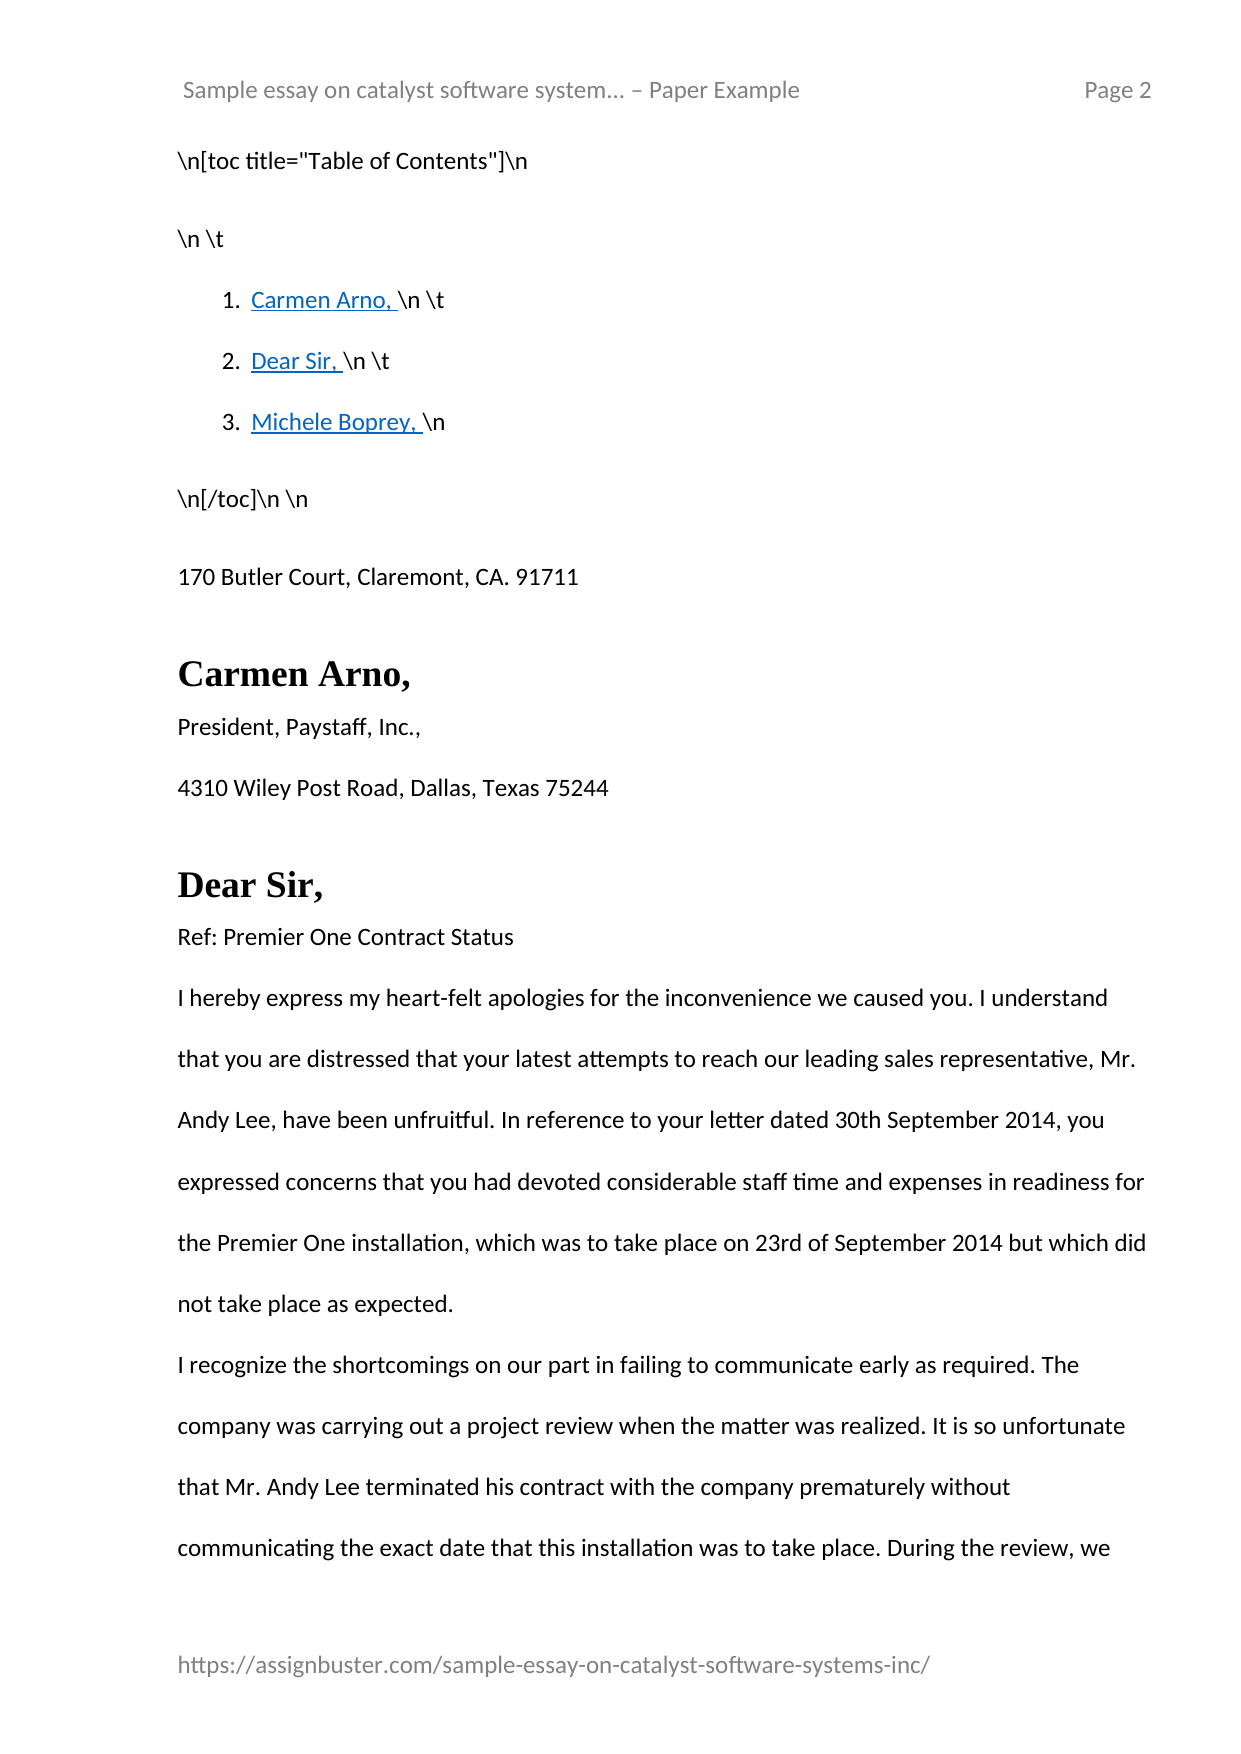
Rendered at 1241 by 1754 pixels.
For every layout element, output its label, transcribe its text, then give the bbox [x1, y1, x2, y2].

list Dear Sir, \n \t [222, 345, 1152, 375]
subtitle Carmen Arno, [177, 652, 1152, 695]
list Michele Boprey, \n [222, 406, 1152, 436]
list \n \t [177, 223, 1152, 253]
subtitle Dear Sir, [177, 862, 1152, 906]
list Carmen Arno, \n \t [222, 284, 1152, 314]
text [177, 921, 1152, 1562]
text \n[/toc]\n \n [177, 483, 1152, 514]
text \n[toc title="Table of Contents"]\n [177, 145, 1152, 176]
text 170 Butler Court, Claremont, CA. 91711 [177, 561, 1152, 592]
text President, Paystaff, Inc., 4310 Wiley Post Road, Dallas, Texas 75244 [177, 711, 1152, 802]
